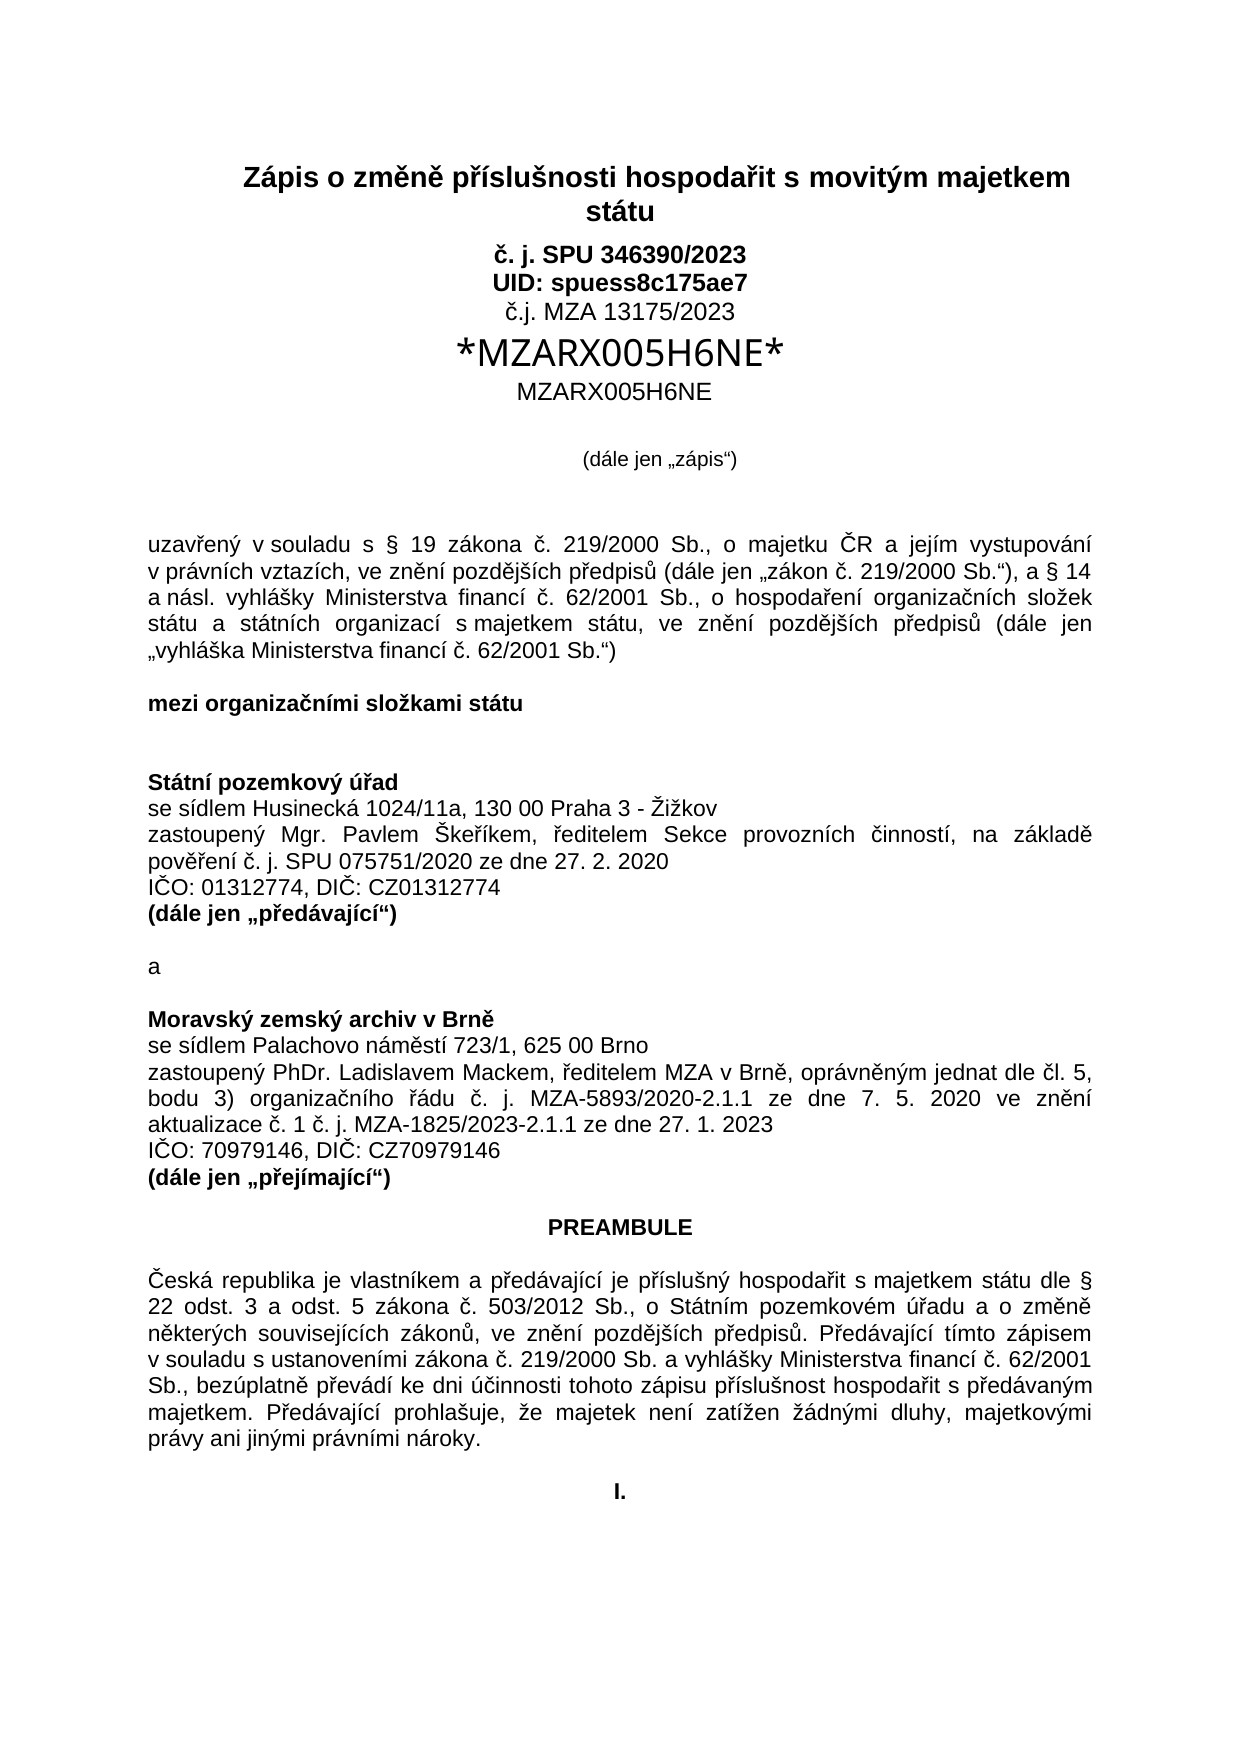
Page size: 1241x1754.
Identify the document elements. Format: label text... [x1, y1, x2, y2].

text Státní pozemkový úřad [148, 768, 1093, 795]
text se sídlem Husinecká 1024/11a, 130 00 Praha 3 - Žižkov [148, 795, 1093, 821]
text Moravský zemský archiv v Brně [148, 1006, 1093, 1032]
text I. [148, 1478, 1093, 1504]
text IČO: 01312774, DIČ: CZ01312774 [148, 874, 1093, 900]
text PREAMBULE [148, 1214, 1093, 1241]
text se sídlem Palachovo náměstí 723/1, 625 00 Brno [148, 1032, 1093, 1058]
text uzavřený v souladu s § 19 zákona č. 219/2000 Sb., o majetku ČR a jejím vystupování v právních vztazích, ve znění pozdějších předpisů (dále jen „zákon č. 219/2000 Sb.“), a § násl. vyhlášky Ministerstva financí č. 62/2001 Sb., o hospodaření organizačních složek státu a státních organizací s majetkem státu, ve znění pozdějších předpisů (dále jen „vyhláška Ministerstva financí č. 62/2001 Sb.“) [148, 531, 1093, 663]
text (dále jen „přejímající“) [148, 1164, 1093, 1190]
text Česká republika je vlastníkem a předávající je příslušný hospodařit s majetkem státu dle § 22 odst. 3 a odst. 5 zákona č. 503/2012 Sb., o Státním pozemkovém úřadu a o změně některých souvisejících zákonů, ve znění pozdějších předpisů. Předávající tímto zápisem v souladu s ustanoveními zákona č. 219/2000 Sb. a vyhlášky Ministerstva financí č. 62/2001 Sb., bezúplatně převádí ke dni účinnosti tohoto zápisu příslušnost hospodařit s předávaným majetkem. Předávající prohlašuje, že majetek není zatížen žádnými dluhy, majetkovými právy ani jinými právními nároky. [148, 1267, 1093, 1451]
text IČO: 70979146, DIČ: CZ70979146 [148, 1137, 1093, 1164]
text č. j. SPU 346390/2023 [148, 240, 1093, 268]
list Zápis o změně příslušnosti hospodařit s movitým majetkem státu [148, 160, 1093, 227]
list (dále jen „zápis“) [148, 447, 1093, 471]
text (dále jen „předávající“) [148, 900, 1093, 927]
text č.j. MZA 13175/2023 [148, 297, 1093, 326]
text *MZARX005H6NE* [148, 326, 1093, 377]
text UID: spuess8c175ae7 [148, 268, 1093, 297]
text a [148, 953, 1093, 979]
text MZARX005H6NE [148, 377, 1093, 406]
text zastoupený PhDr. Ladislavem Mackem, ředitelem MZA v Brně, oprávněným jednat dle čl. 5, bodu 3) organizačního řádu č. j. MZA-5893/2020-2.1.1 ze dne 7. 5. 2020 ve znění aktualizace č. 1 č. j. MZA-1825/2023-2.1.1 ze dne 27. 1. 2023 [148, 1058, 1093, 1137]
text mezi organizačními složkami státu [148, 689, 1093, 716]
text zastoupený Mgr. Pavlem Škeříkem, ředitelem Sekce provozních činností, na základě pověření č. j. SPU 075751/2020 ze dne 27. 2. 2020 [148, 821, 1093, 874]
